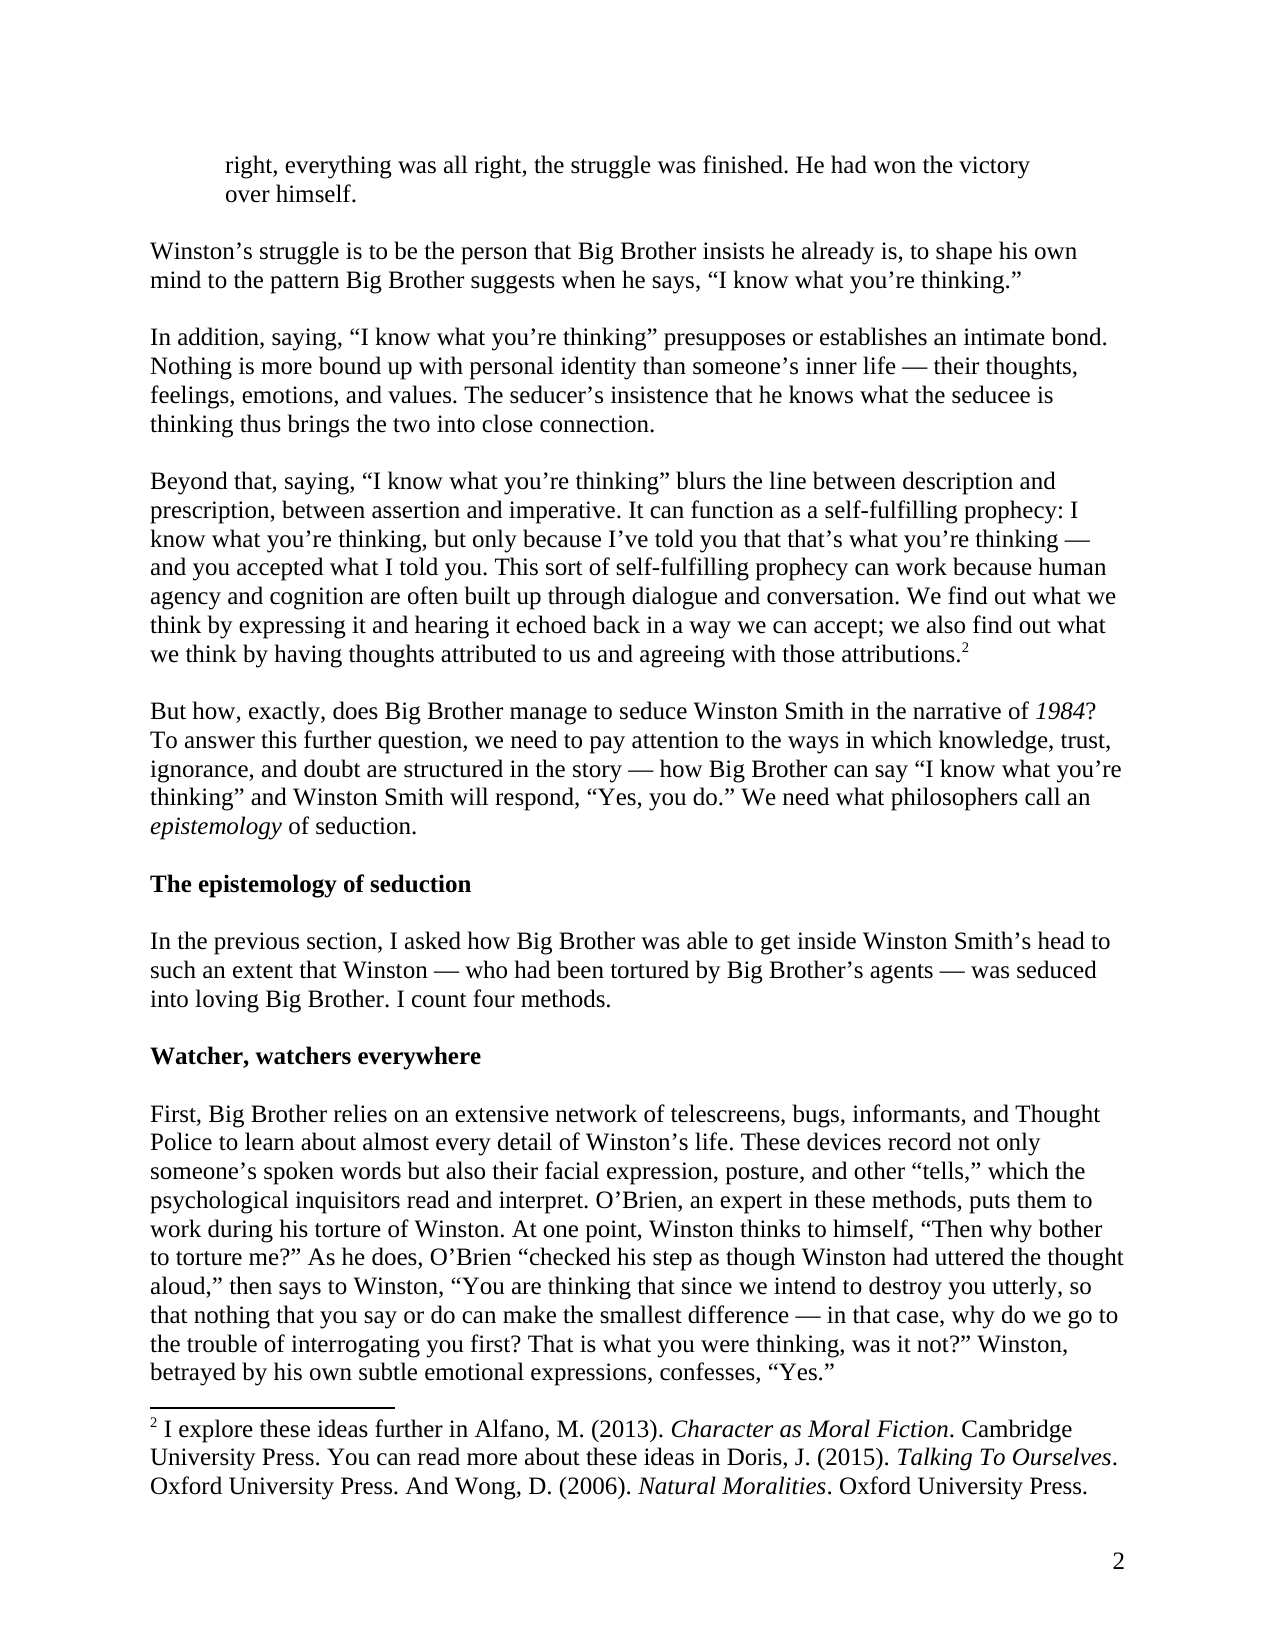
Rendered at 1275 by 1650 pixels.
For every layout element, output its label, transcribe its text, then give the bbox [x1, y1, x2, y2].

text But how, exactly, does Big Brother manage to seduce Winston Smith in the narrative of 1984? To answer this further question, we need to pay attention to the ways in which knowledge, trust, ignorance, and doubt are structured in the story — how Big Brother can say “I know what you’re thinking” and Winston Smith will respond, “Yes, you do.” We need what philosophers call an epistemology of seduction. [150, 696, 1125, 840]
text In the previous section, I asked how Big Brother was able to get inside Winston Smith’s head to such an extent that Winston — who had been tortured by Big Brother’s agents — was seduced into loving Big Brother. I count four methods. [150, 926, 1125, 1012]
text First, Big Brother relies on an extensive network of telescreens, bugs, informants, and Thought Police to learn about almost every detail of Winston’s life. These devices record not only someone’s spoken words but also their facial expression, posture, and other “tells,” which the psychological inquisitors read and interpret. O’Brien, an expert in these methods, puts them to work during his torture of Winston. At one point, Winston thinks to himself, “Then why bother to torture me?” As he does, O’Brien “checked his step as though Winston had uttered the thought aloud,” then says to Winston, “You are thinking that since we intend to destroy you utterly, so that nothing that you say or do can make the smallest difference — in that case, why do we go to the trouble of interrogating you first? That is what you were thinking, was it not?” Winston, betrayed by his own subtle emotional expressions, confesses, “Yes.” [150, 1099, 1125, 1386]
text In addition, saying, “I know what you’re thinking” presupposes or establishes an intimate bond. Nothing is more bound up with personal identity than someone’s inner life — their thoughts, feelings, emotions, and values. The seducer’s insistence that he knows what the seducee is thinking thus brings the two into close connection. [150, 322, 1125, 437]
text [225, 150, 1050, 207]
text Winston’s struggle is to be the person that Big Brother insists he already is, to shape his own mind to the pattern Big Brother suggests when he says, “I know what you’re thinking.” [150, 236, 1125, 294]
text The epistemology of seduction [150, 869, 1125, 897]
text Watcher, watchers everywhere [150, 1041, 1125, 1070]
text Beyond that, saying, “I know what you’re thinking” blurs the line between description and prescription, between assertion and imperative. It can function as a self-fulfilling prophecy: I know what you’re thinking, but only because I’ve told you that that’s what you’re thinking — and you accepted what I told you. This sort of self-fulfilling prophecy can work because human agency and cognition are often built up through dialogue and conversation. We find out what we think by expressing it and hearing it echoed back in a way we can accept; we also find out what we think by having thoughts attributed to us and agreeing with those attributions. [150, 466, 1125, 667]
